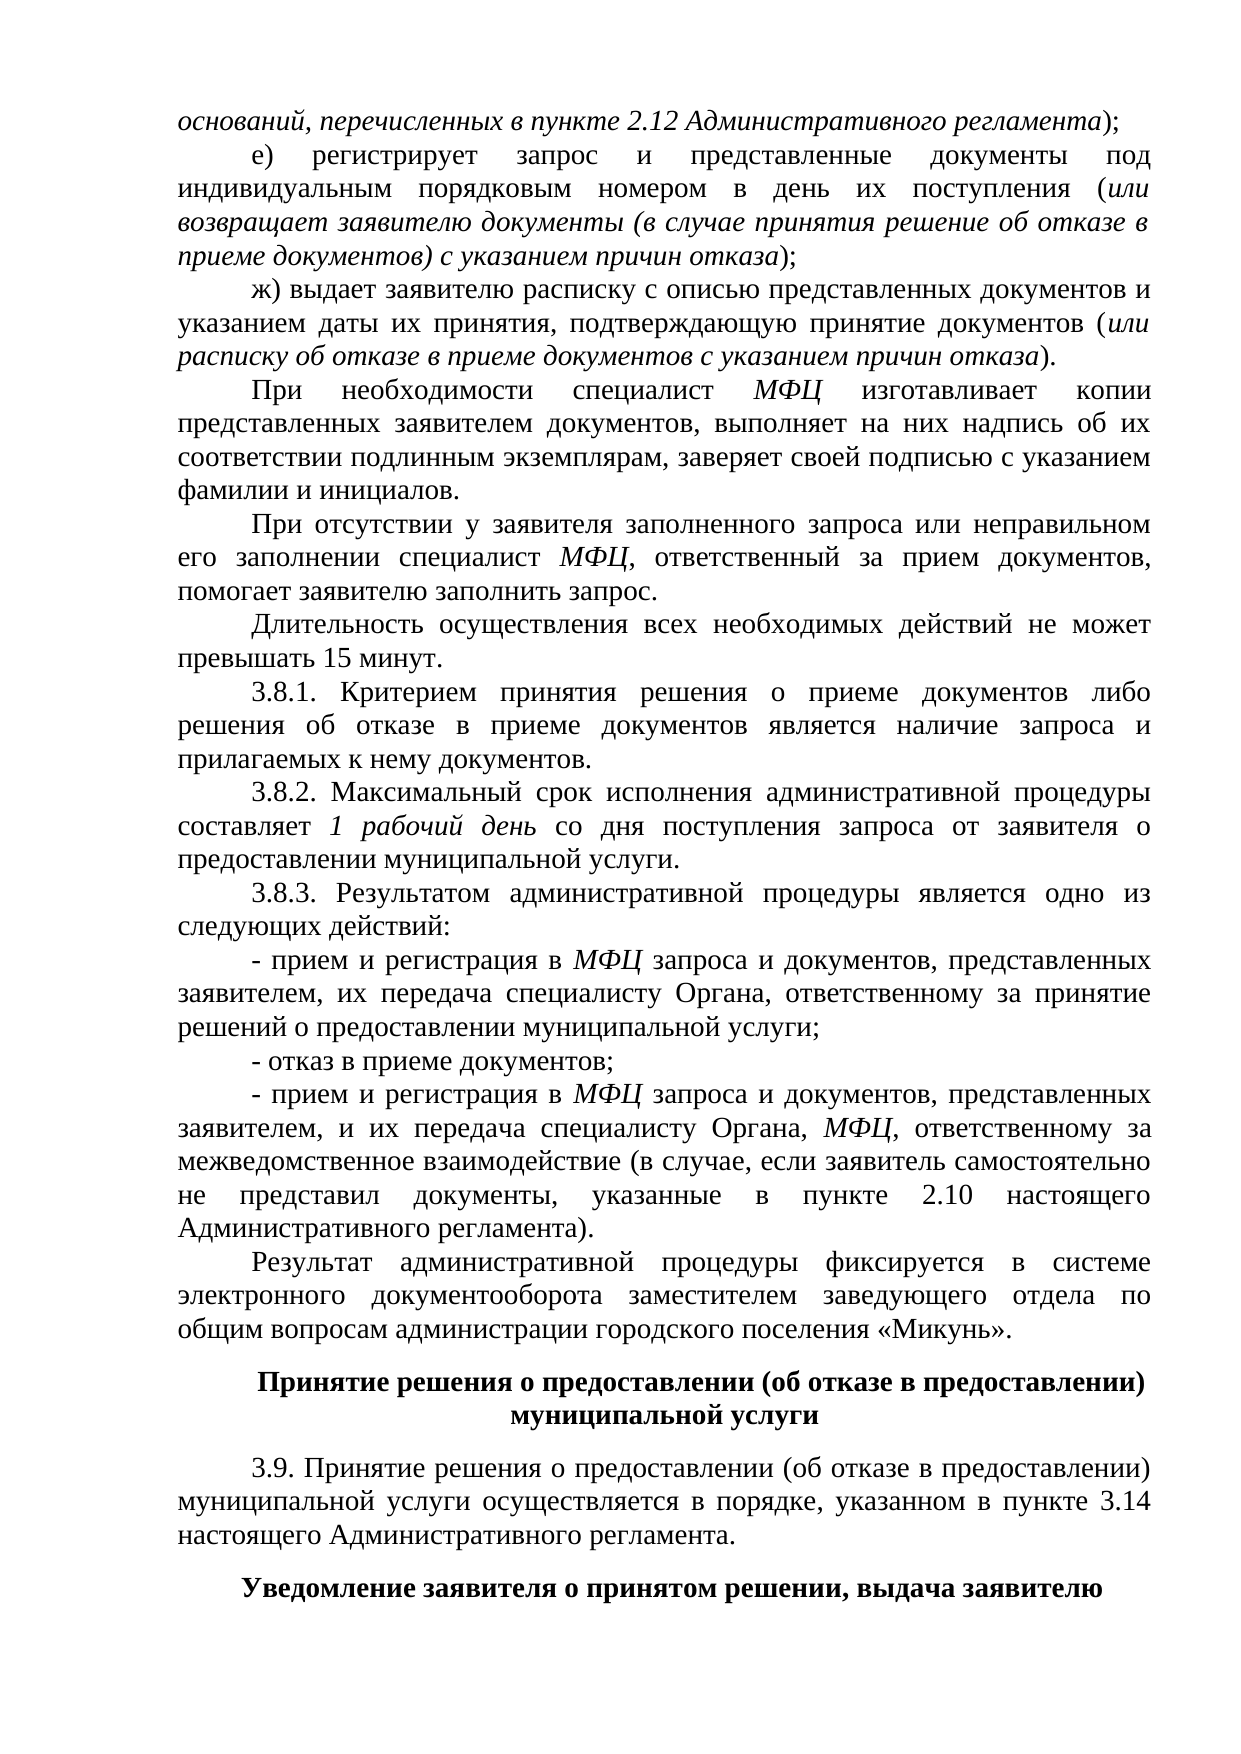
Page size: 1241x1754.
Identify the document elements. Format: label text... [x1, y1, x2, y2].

text Принятие решения о предоставлении (об отказе в предоставлении) муниципальной услуги [177, 1364, 1152, 1431]
text 3.8.1. Критерием принятия решения о приеме документов либо решения об отказе в приеме документов является наличие запроса и прилагаемых к нему документов. [177, 674, 1152, 774]
text 3.8.3. Результатом административной процедуры является одно из следующих действий: [177, 875, 1152, 942]
text Длительность осуществления всех необходимых действий не может превышать 15 минут. [177, 607, 1152, 674]
text ж) выдает заявителю расписку с описью представленных документов и указанием даты их принятия, подтверждающую принятие документов (или расписку об отказе в приеме документов с указанием причин отказа). [177, 271, 1152, 372]
text При необходимости специалист МФЦ изготавливает копии представленных заявителем документов, выполняет на них надпись об их соответствии подлинным экземплярам, заверяет своей подписью с указанием фамилии и инициалов. [177, 372, 1152, 506]
text - отказ в приеме документов; [177, 1043, 1152, 1076]
text - прием и регистрация в МФЦ запроса и документов, представленных заявителем, и их передача специалисту Органа, МФЦ, ответственному за межведомственное взаимодействие (в случае, если заявитель самостоятельно не представил документы, указанные в пункте 2.10 настоящего Административного регламента). [177, 1076, 1152, 1244]
text Результат административной процедуры фиксируется в системе электронного документооборота заместителем заведующего отдела по общим вопросам администрации городского поселения «Микунь». [177, 1244, 1152, 1344]
text Уведомление заявителя о принятом решении, выдача заявителю результата предоставления муниципальной услуги [177, 1570, 1152, 1603]
text 3.9. Принятие решения о предоставлении (об отказе в предоставлении) муниципальной услуги осуществляется в порядке, указанном в пункте 3.14 настоящего Административного регламента. [177, 1450, 1152, 1551]
text 3.8.2. Максимальный срок исполнения административной процедуры составляет 1 рабочий день со дня поступления запроса от заявителя о предоставлении муниципальной услуги. [177, 774, 1152, 875]
text е) регистрирует запрос и представленные документы под индивидуальным порядковым номером в день их поступления (или возвращает заявителю документы (в случае принятия решение об отказе в приеме документов) с указанием причин отказа); [177, 137, 1152, 271]
text При отсутствии у заявителя заполненного запроса или неправильном его заполнении специалист МФЦ, ответственный за прием документов, помогает заявителю заполнить запрос. [177, 506, 1152, 607]
text - прием и регистрация в МФЦ запроса и документов, представленных заявителем, их передача специалисту Органа, ответственному за принятие решений о предоставлении муниципальной услуги; [177, 942, 1152, 1043]
